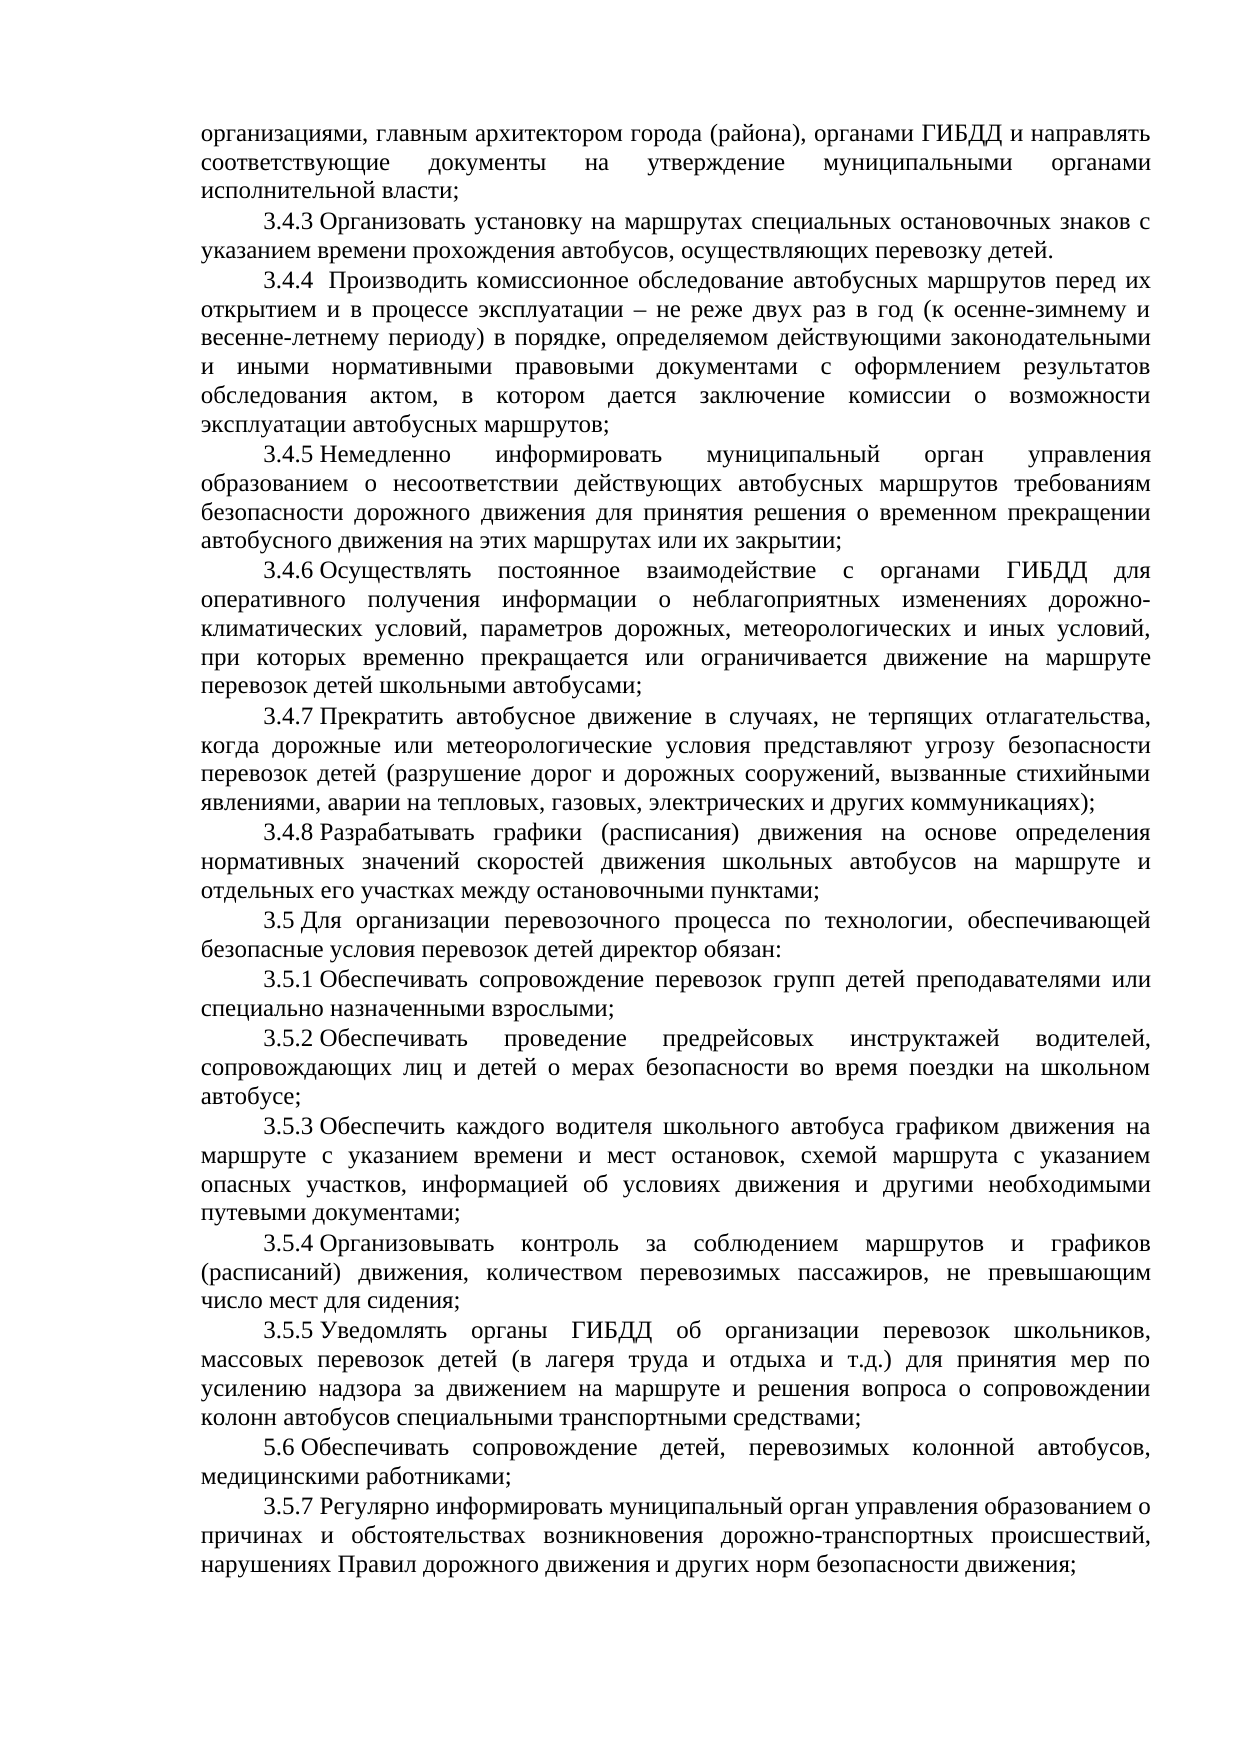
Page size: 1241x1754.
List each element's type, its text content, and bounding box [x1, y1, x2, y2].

text 3.4.3 Организовать установку на маршрутах специальных остановочных знаков с указанием времени прохождения автобусов, осуществляющих перевозку детей. [201, 206, 1152, 263]
text 3.4.8 Разрабатывать графики (расписания) движения на основе определения нормативных значений скоростей движения школьных автобусов на маршруте и отдельных его участках между остановочными пунктами; [201, 817, 1152, 904]
text 3.4.7 Прекратить автобусное движение в случаях, не терпящих отлагательства, когда дорожные или метеорологические условия представляют угрозу безопасности перевозок детей (разрушение дорог и дорожных сооружений, вызванные стихийными явлениями, аварии на тепловых, газовых, электрических и других коммуникациях); [201, 701, 1152, 816]
text 3.5.5 Уведомлять органы ГИБДД об организации перевозок школьников, массовых перевозок детей (в лагеря труда и отдыха и т.д.) для принятия мер по усилению надзора за движением на маршруте и решения вопроса о сопровождении колонн автобусов специальными транспортными средствами; [201, 1316, 1152, 1431]
text 3.5.1 Обеспечивать сопровождение перевозок групп детей преподавателями или специально назначенными взрослыми; [201, 964, 1152, 1022]
text 3.5 Для организации перевозочного процесса по технологии, обеспечивающей безопасные условия перевозок детей директор обязан: [201, 905, 1152, 963]
text 3.5.2 Обеспечивать проведение предрейсовых инструктажей водителей, сопровождающих лиц и детей о мерах безопасности во время поездки на школьном автобусе; [201, 1023, 1152, 1110]
text 3.5.3 Обеспечить каждого водителя школьного автобуса графиком движения на маршруте с указанием времени и мест остановок, схемой маршрута с указанием опасных участков, информацией об условиях движения и другими необходимыми путевыми документами; [201, 1111, 1152, 1226]
text 3.5.4 Организовывать контроль за соблюдением маршрутов и графиков (расписаний) движения, количеством перевозимых пассажиров, не превышающим число мест для сидения; [201, 1228, 1152, 1314]
text 3.4.5 Немедленно информировать муниципальный орган управления образованием о несоответствии действующих автобусных маршрутов требованиям безопасности дорожного движения для принятия решения о временном прекращении автобусного движения на этих маршрутах или их закрытии; [201, 439, 1152, 554]
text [201, 118, 1152, 204]
text 5.6 Обеспечивать сопровождение детей, перевозимых колонной автобусов, медицинскими работниками; [201, 1432, 1152, 1490]
text 3.4.4 Производить комиссионное обследование автобусных маршрутов перед их открытием и в процессе эксплуатации – не реже двух раз в год (к осенне-зимнему и весенне-летнему периоду) в порядке, определяемом действующими законодательными и иными нормативными правовыми документами с оформлением результатов обследования актом, в котором дается заключение комиссии о возможности эксплуатации автобусных маршрутов; [201, 265, 1152, 437]
text 3.4.6 Осуществлять постоянное взаимодействие с органами ГИБДД для оперативного получения информации о неблагоприятных изменениях дорожно-климатических условий, параметров дорожных, метеорологических и иных условий, при которых временно прекращается или ограничивается движение на маршруте перевозок детей школьными автобусами; [201, 556, 1152, 699]
text 3.5.7 Регулярно информировать муниципальный орган управления образованием о причинах и обстоятельствах возникновения дорожно-транспортных происшествий, нарушениях Правил дорожного движения и других норм безопасности движения; [201, 1491, 1152, 1577]
